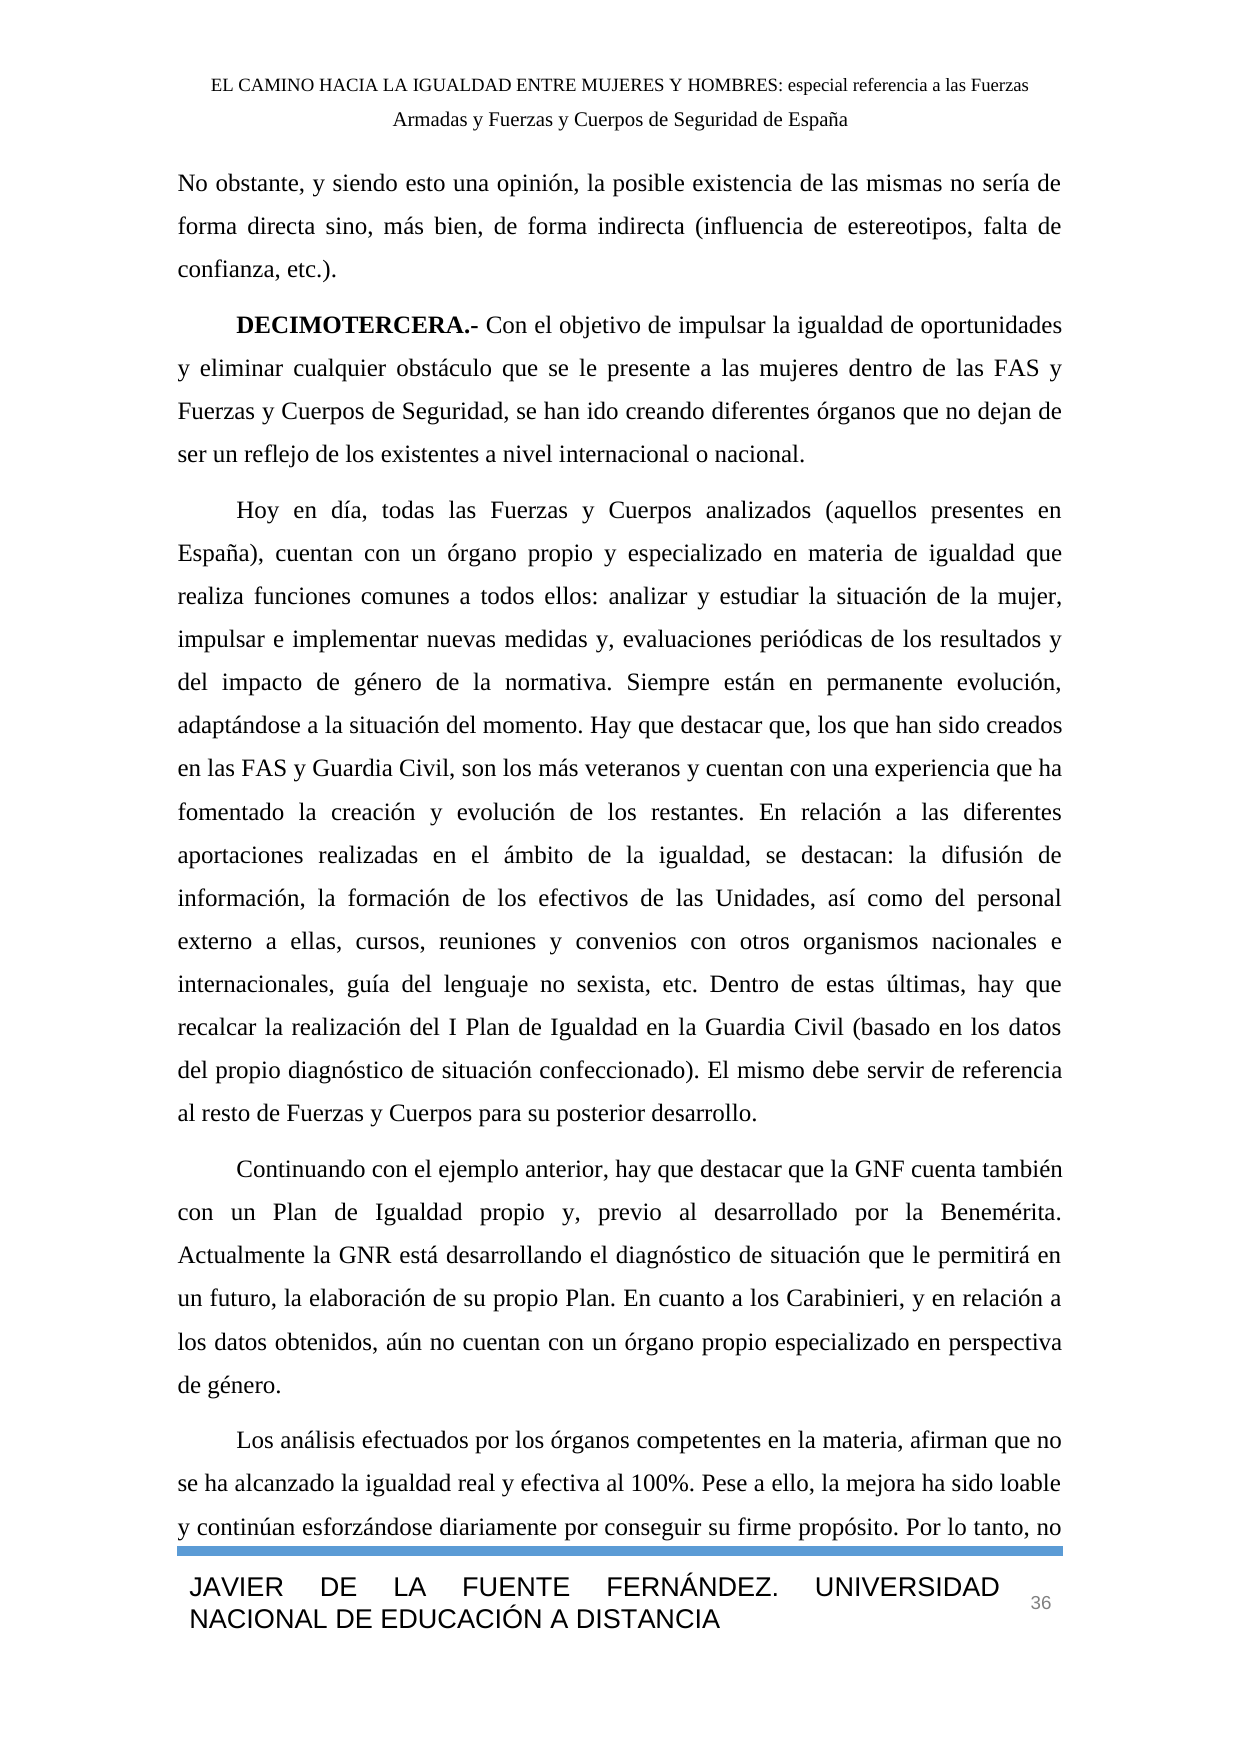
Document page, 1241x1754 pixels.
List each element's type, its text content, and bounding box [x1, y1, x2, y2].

text Hoy en día, todas las Fuerzas y Cuerpos analizados (aquellos presentes en España), cuentan con un órgano propio y especializado en materia de igualdad que realiza funciones comunes a todos ellos: analizar y estudiar la situación de la mujer, impulsar e implementar nuevas medidas y, evaluaciones periódicas de los resultados y del impacto de género de la normativa. Siempre están en permanente evolución, adaptándose a la situación del momento. Hay que destacar que, los que han sido creados en las FAS y Guardia Civil, son los más veteranos y cuentan con una experiencia que ha fomentado la creación y evolución de los restantes. En relación a las diferentes aportaciones realizadas en el ámbito de la igualdad, se destacan: la difusión de información, la formación de los efectivos de las Unidades, así como del personal externo a ellas, cursos, reuniones y convenios con otros organismos nacionales e internacionales, guía del lenguaje no sexista, etc. Dentro de estas últimas, hay que recalcar la realización del I Plan de Igualdad en la Guardia Civil (basado en los datos del propio diagnóstico de situación confeccionado). El mismo debe servir de referencia al resto de Fuerzas y Cuerpos para su posterior desarrollo. [177, 495, 1063, 1127]
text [177, 168, 1063, 283]
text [177, 1425, 1063, 1540]
text DECIMOTERCERA.- Con el objetivo de impulsar la igualdad de oportunidades y eliminar cualquier obstáculo que se le presente a las mujeres dentro de las FAS y Fuerzas y Cuerpos de Seguridad, se han ido creando diferentes órganos que no dejan de ser un reflejo de los existentes a nivel internacional o nacional. [177, 310, 1063, 468]
text Continuando con el ejemplo anterior, hay que destacar que la GNF cuenta también con un Plan de Igualdad propio y, previo al desarrollado por la Benemérita. Actualmente la GNR está desarrollando el diagnóstico de situación que le permitirá en un futuro, la elaboración de su propio Plan. En cuanto a los Carabinieri, y en relación a los datos obtenidos, aún no cuentan con un órgano propio especializado en perspectiva de género. [177, 1154, 1063, 1398]
